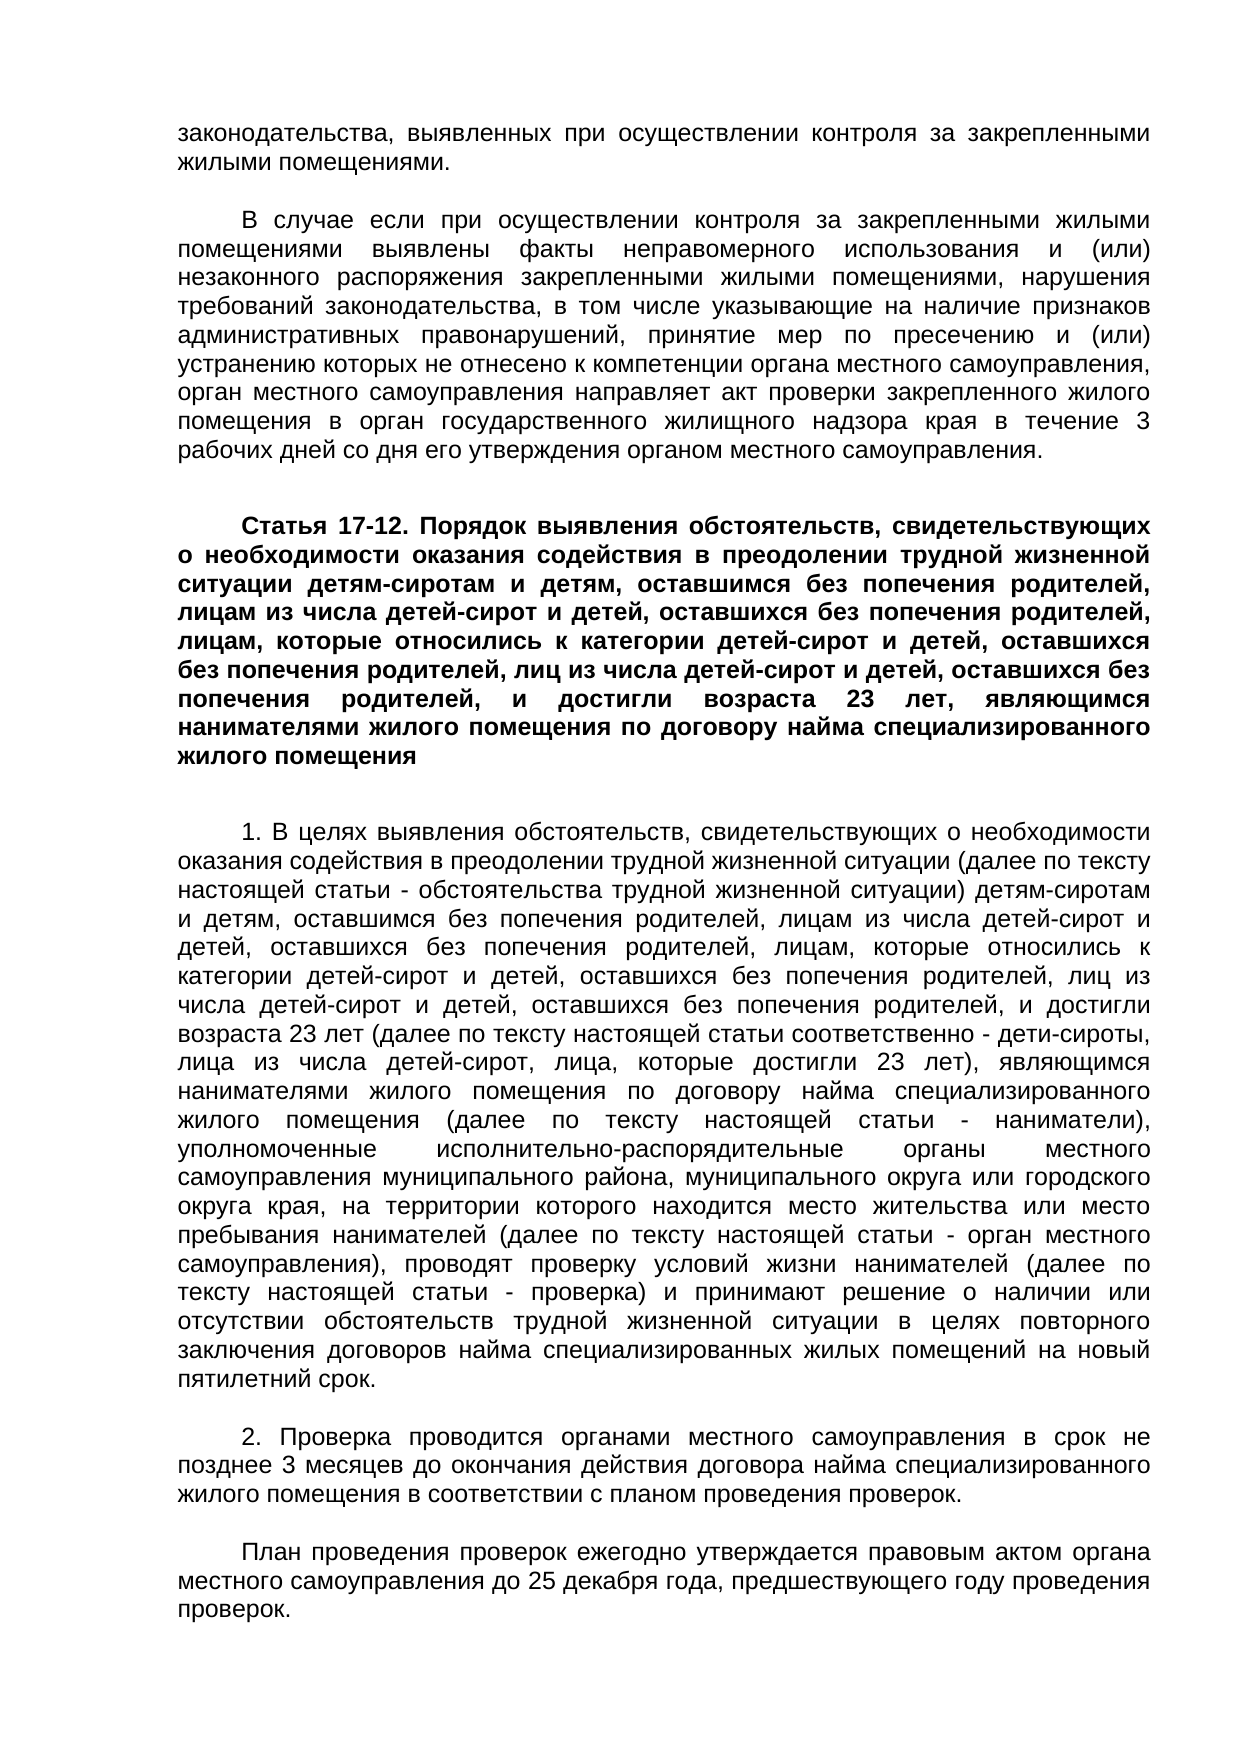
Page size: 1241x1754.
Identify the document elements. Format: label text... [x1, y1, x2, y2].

text План проведения проверок ежегодно утверждается правовым актом органа местного самоуправления до 25 декабря года, предшествующего году проведения проверок. [177, 1537, 1152, 1623]
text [177, 118, 1152, 176]
text 2. Проверка проводится органами местного самоуправления в срок не позднее 3 месяцев до окончания действия договора найма специализированного жилого помещения в соответствии с планом проведения проверок. [177, 1421, 1152, 1508]
text 1. В целях выявления обстоятельств, свидетельствующих о необходимости оказания содействия в преодолении трудной жизненной ситуации (далее по тексту настоящей статьи - обстоятельства трудной жизненной ситуации) детям-сиротам и детям, оставшимся без попечения родителей, лицам из числа детей-сирот и детей, оставшихся без попечения родителей, лицам, которые относились к категории детей-сирот и детей, оставшихся без попечения родителей, лиц из числа детей-сирот и детей, оставшихся без попечения родителей, и достигли возраста 23 лет (далее по тексту настоящей статьи соответственно - дети-сироты, лица из числа детей-сирот, лица, которые достигли 23 лет), являющимся нанимателями жилого помещения по договору найма специализированного жилого помещения (далее по тексту настоящей статьи - наниматели), уполномоченные исполнительно-распорядительные органы местного самоуправления муниципального района, муниципального округа или городского округа края, на территории которого находится место жительства или место пребывания нанимателей (далее по тексту настоящей статьи - орган местного самоуправления), проводят проверку условий жизни нанимателей (далее по тексту настоящей статьи - проверка) и принимают решение о наличии или отсутствии обстоятельств трудной жизненной ситуации в целях повторного заключения договоров найма специализированных жилых помещений на новый пятилетний срок. [177, 817, 1152, 1392]
text В случае если при осуществлении контроля за закрепленными жилыми помещениями выявлены факты неправомерного использования и (или) незаконного распоряжения закрепленными жилыми помещениями, нарушения требований законодательства, в том числе указывающие на наличие признаков административных правонарушений, принятие мер по пресечению и (или) устранению которых не отнесено к компетенции органа местного самоуправления, орган местного самоуправления направляет акт проверки закрепленного жилого помещения в орган государственного жилищного надзора края в течение 3 рабочих дней со дня его утверждения органом местного самоуправления. [177, 205, 1152, 463]
text Статья 17-12. Порядок выявления обстоятельств, свидетельствующих о необходимости оказания содействия в преодолении трудной жизненной ситуации детям-сиротам и детям, оставшимся без попечения родителей, лицам из числа детей-сирот и детей, оставшихся без попечения родителей, лицам, которые относились к категории детей-сирот и детей, оставшихся без попечения родителей, лиц из числа детей-сирот и детей, оставшихся без попечения родителей, и достигли возраста 23 лет, являющимся нанимателями жилого помещения по договору найма специализированного жилого помещения [177, 511, 1152, 770]
